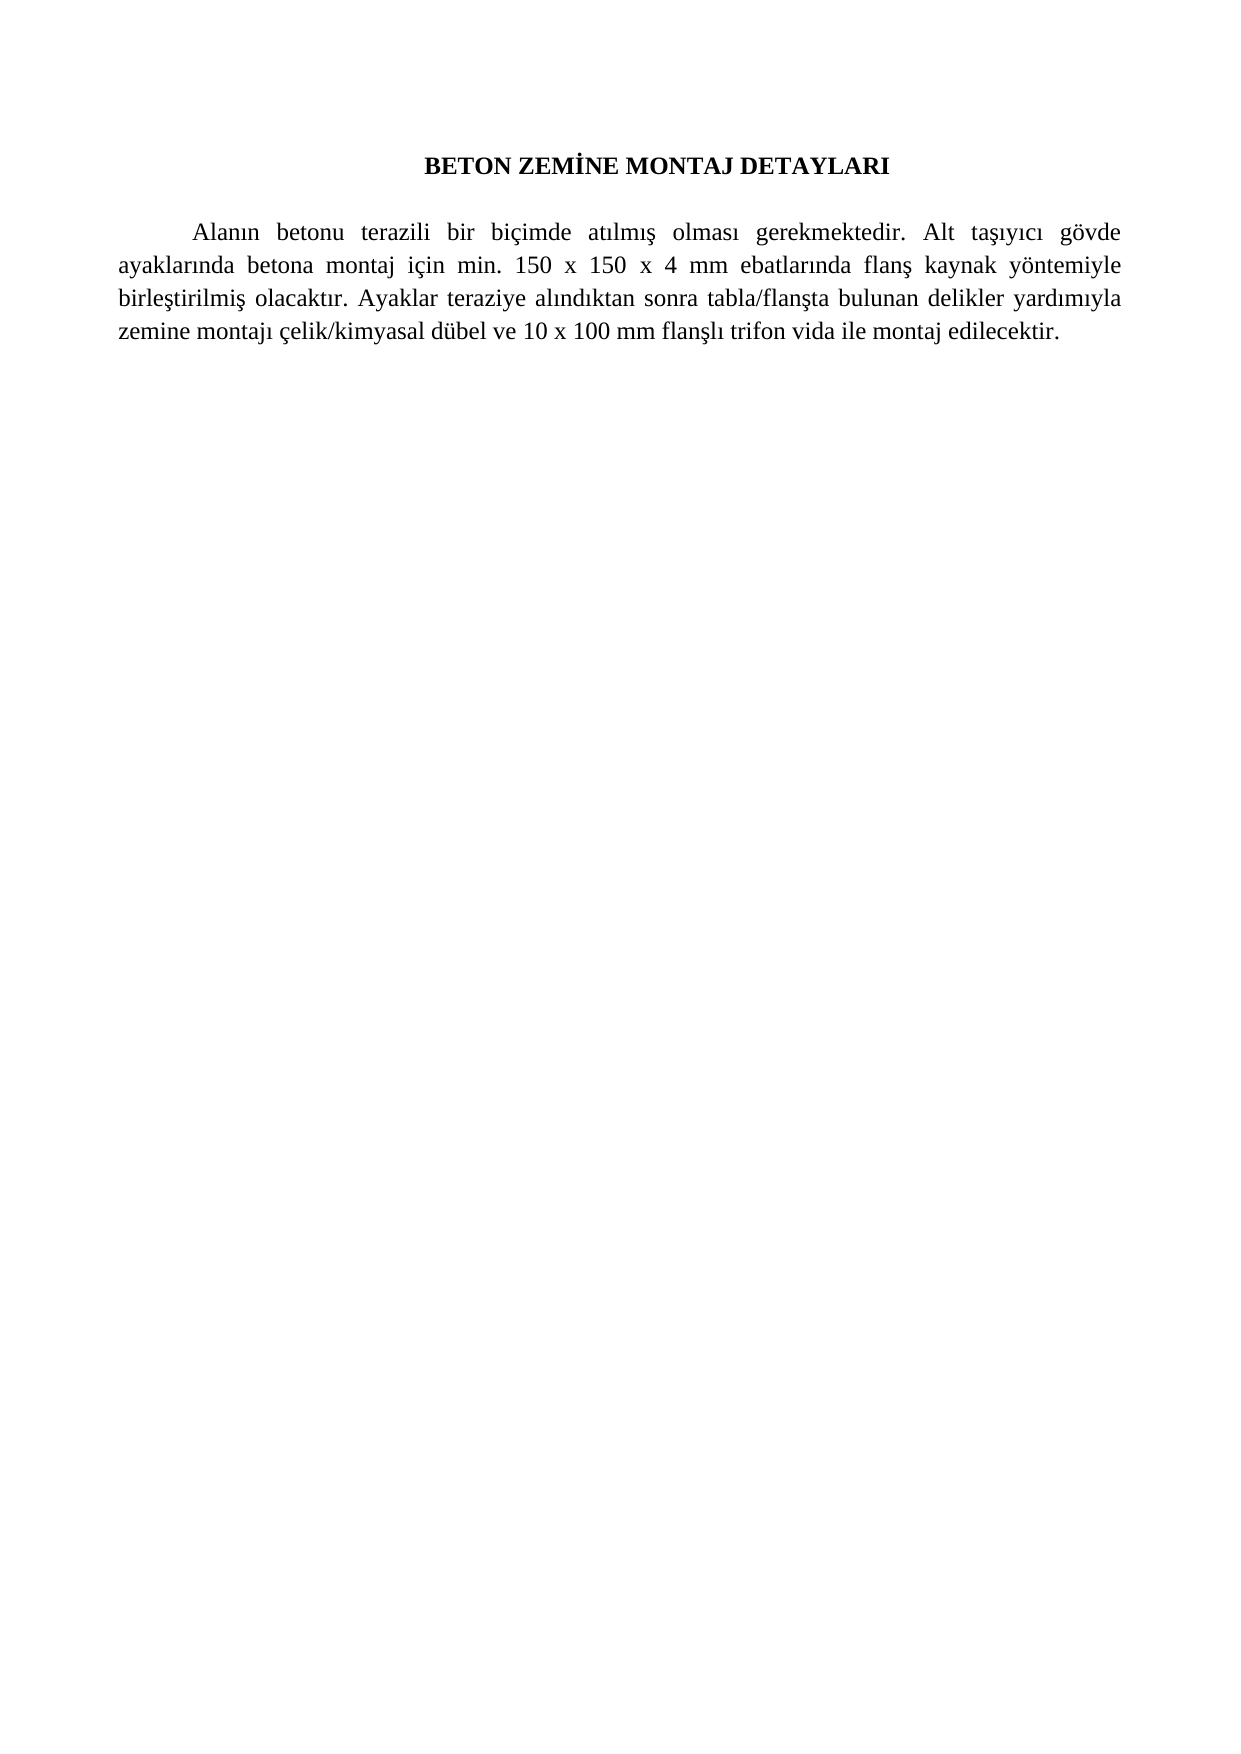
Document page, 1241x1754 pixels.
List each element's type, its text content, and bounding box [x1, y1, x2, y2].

text BETON ZEMİNE MONTAJ DETAYLARI [118, 151, 1122, 180]
text Alanın betonu terazili bir biçimde atılmış olması gerekmektedir. Alt taşıyıcı gövde ayaklarında betona montaj için min. 150 x 150 x 4 mm ebatlarında flanş kaynak yöntemiyle birleştirilmiş olacaktır. Ayaklar teraziye alındıktan sonra tabla/flanşta bulunan delikler yardımıyla zemine montajı çelik/kimyasal dübel ve 10 x 100 mm flanşlı trifon vida ile montaj edilecektir. [118, 217, 1122, 345]
